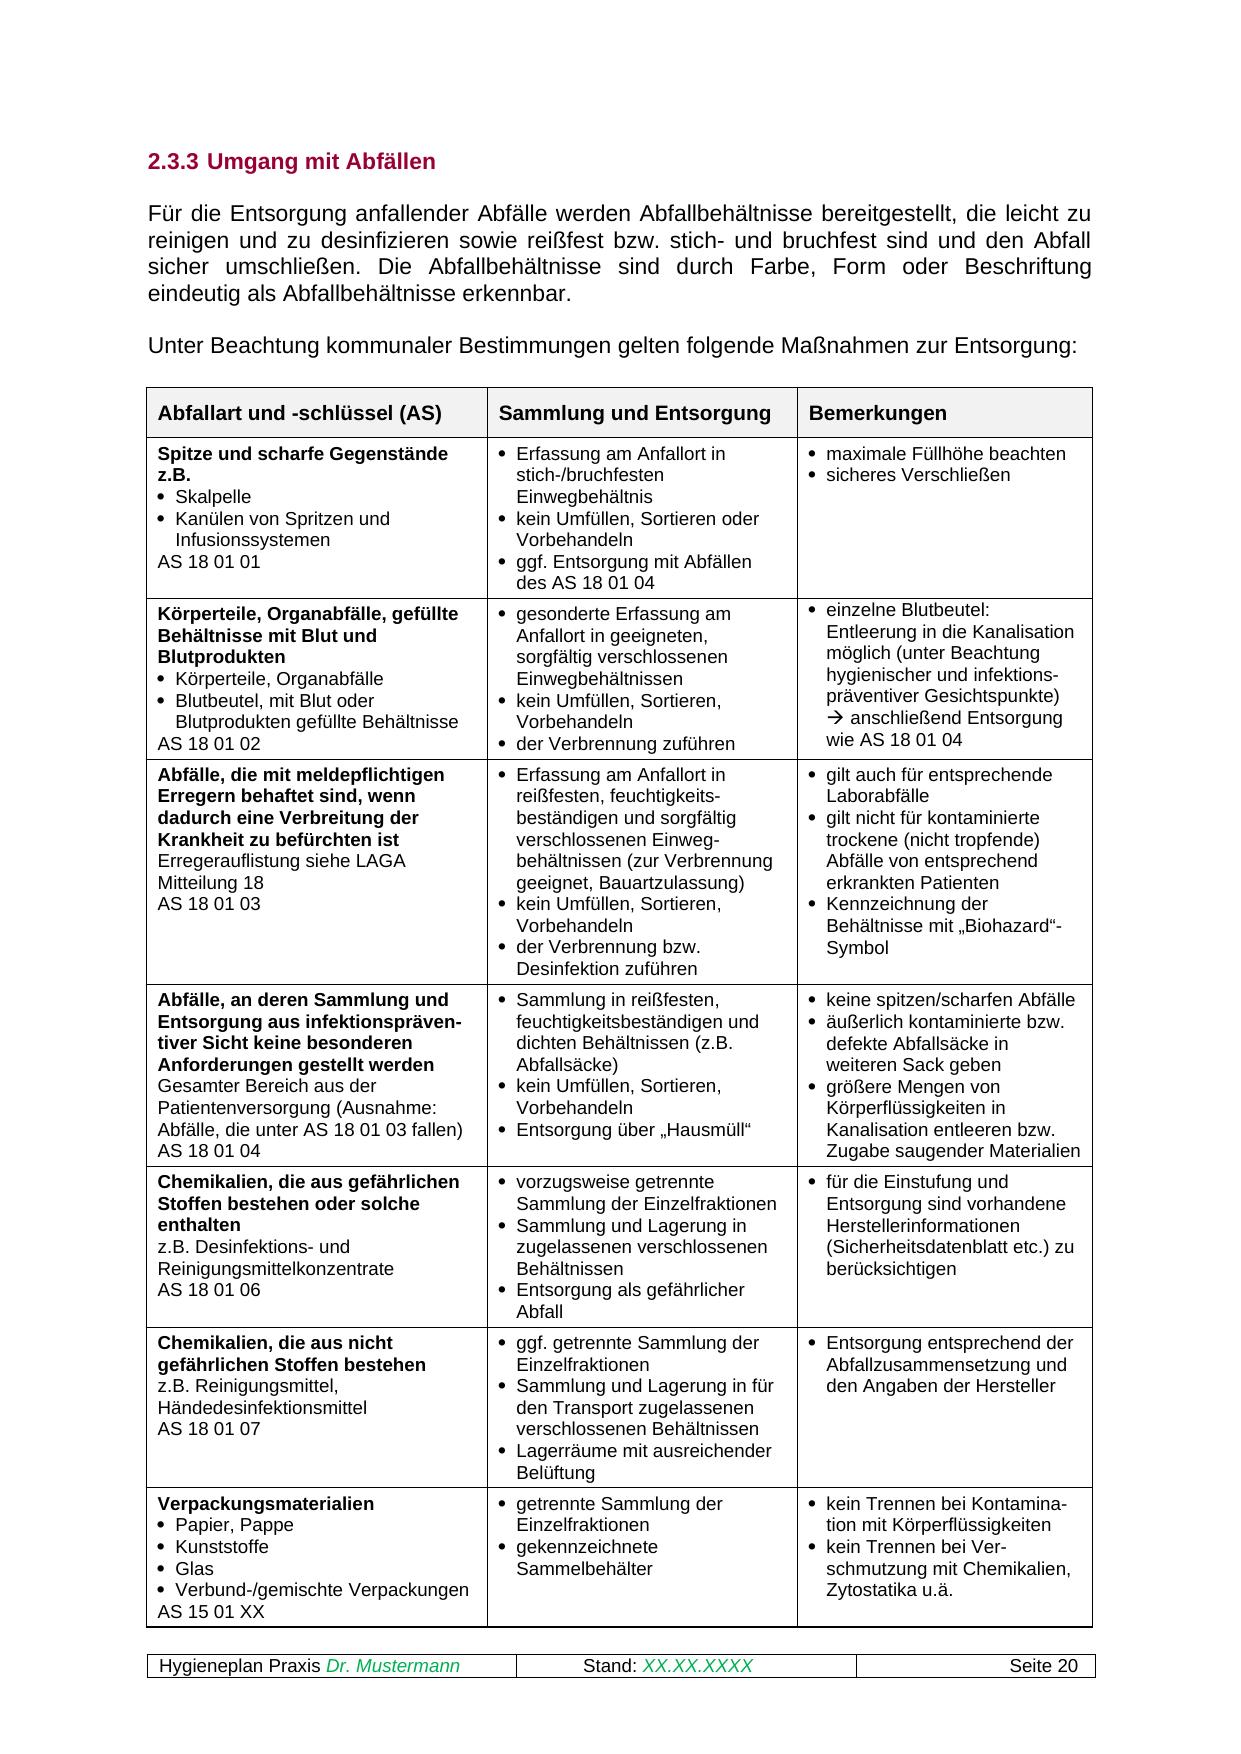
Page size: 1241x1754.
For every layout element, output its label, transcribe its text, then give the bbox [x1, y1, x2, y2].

table_cell einzelne Blutbeutel: Entleerung in die Kanalisation möglich (unter Beachtung hygienischer und infektions-präventiver Gesichtspunkte) anschließend Entsorgung wie AS 18 01 04 [798, 599, 1092, 758]
table_cell Verpackungsmaterialien Papier, Pappe Kunststoffe Glas Verbund-/gemischte Verpackungen AS 15 01 XX [147, 1488, 487, 1626]
text Unter Beachtung kommunaler Bestimmungen gelten folgende Maßnahmen zur Entsorgung: [148, 332, 1092, 358]
table_cell Abfälle, an deren Sammlung und Entsorgung aus infektionspräven-tiver Sicht keine besonderen Anforderungen gestellt werden Gesamter Bereich aus der Patientenversorgung (Ausnahme: Abfälle, die unter AS 18 01 03 fallen) AS 18 01 04 [147, 985, 487, 1166]
table_cell getrennte Sammlung der Einzelfraktionen gekennzeichnete Sammelbehälter [488, 1488, 797, 1626]
table_cell Erfassung am Anfallort in reißfesten, feuchtigkeits-beständigen und sorgfältig verschlossenen Einweg-behältnissen (zur Verbrennung geeignet, Bauartzulassung) kein Umfüllen, Sortieren, Vorbehandeln der Verbrennung bzw. Desinfektion zuführen [488, 760, 797, 984]
table_cell maximale Füllhöhe beachten sicheres Verschließen [798, 438, 1092, 598]
table_cell Erfassung am Anfallort in stich-/bruchfesten Einwegbehältnis kein Umfüllen, Sortieren oder Vorbehandeln ggf. Entsorgung mit Abfällen des AS 18 01 04 [488, 438, 797, 598]
table_header Bemerkungen [798, 388, 1092, 437]
table_cell Spitze und scharfe Gegenstände z.B. Skalpelle Kanülen von Spritzen und Infusionssystemen AS 18 01 01 [147, 438, 487, 598]
table_cell Körperteile, Organabfälle, gefüllte Behältnisse mit Blut und Blutprodukten Körperteile, Organabfälle Blutbeutel, mit Blut oder Blutprodukten gefüllte Behältnisse AS 18 01 02 [147, 599, 487, 758]
table_cell kein Trennen bei Kontamina-tion mit Körperflüssigkeiten kein Trennen bei Ver-schmutzung mit Chemikalien, Zytostatika u.ä. [798, 1488, 1092, 1626]
table_cell Entsorgung entsprechend der Abfallzusammensetzung und den Angaben der Hersteller [798, 1328, 1092, 1487]
table_cell gesonderte Erfassung am Anfallort in geeigneten, sorgfältig verschlossenen Einwegbehältnissen kein Umfüllen, Sortieren, Vorbehandeln der Verbrennung zuführen [488, 599, 797, 758]
table_cell Sammlung in reißfesten, feuchtigkeitsbeständigen und dichten Behältnissen (z.B. Abfallsäcke) kein Umfüllen, Sortieren, Vorbehandeln Entsorgung über „Hausmüll“ [488, 985, 797, 1166]
table_cell ggf. getrennte Sammlung der Einzelfraktionen Sammlung und Lagerung in für den Transport zugelassenen verschlossenen Behältnissen Lagerräume mit ausreichender Belüftung [488, 1328, 797, 1487]
table_cell vorzugsweise getrennte Sammlung der Einzelfraktionen Sammlung und Lagerung in zugelassenen verschlossenen Behältnissen Entsorgung als gefährlicher Abfall [488, 1167, 797, 1327]
table_cell Chemikalien, die aus gefährlichen Stoffen bestehen oder solche enthalten z.B. Desinfektions- und Reinigungsmittelkonzentrate AS 18 01 06 [147, 1167, 487, 1327]
table_cell für die Einstufung und Entsorgung sind vorhandene Herstellerinformationen (Sicherheitsdatenblatt etc.) zu berücksichtigen [798, 1167, 1092, 1327]
table_cell keine spitzen/scharfen Abfälle äußerlich kontaminierte bzw. defekte Abfallsäcke in weiteren Sack geben größere Mengen von Körperflüssigkeiten in Kanalisation entleeren bzw. Zugabe saugender Materialien [798, 985, 1092, 1166]
table_cell Chemikalien, die aus nicht gefährlichen Stoffen bestehen z.B. Reinigungsmittel, Händedesinfektionsmittel AS 18 01 07 [147, 1328, 487, 1487]
table_header Abfallart und -schlüssel (AS) [147, 388, 487, 437]
table_cell gilt auch für entsprechende Laborabfälle gilt nicht für kontaminierte trockene (nicht tropfende) Abfälle von entsprechend erkrankten Patienten Kennzeichnung der Behältnisse mit „Biohazard“-Symbol [798, 760, 1092, 984]
subtitle Umgang mit Abfällen [148, 148, 1092, 174]
text Für die Entsorgung anfallender Abfälle werden Abfallbehältnisse bereitgestellt, die leicht zu reinigen und zu desinfizieren sowie reißfest bzw. stich- und bruchfest sind und den Abfall sicher umschließen. Die Abfallbehältnisse sind durch Farbe, Form oder Beschriftung eindeutig als Abfallbehältnisse erkennbar. [148, 200, 1092, 306]
table_cell Abfälle, die mit meldepflichtigen Erregern behaftet sind, wenn dadurch eine Verbreitung der Krankheit zu befürchten ist Erregerauflistung siehe LAGA Mitteilung 18 AS 18 01 03 [147, 760, 487, 984]
table_header Sammlung und Entsorgung [488, 388, 797, 437]
